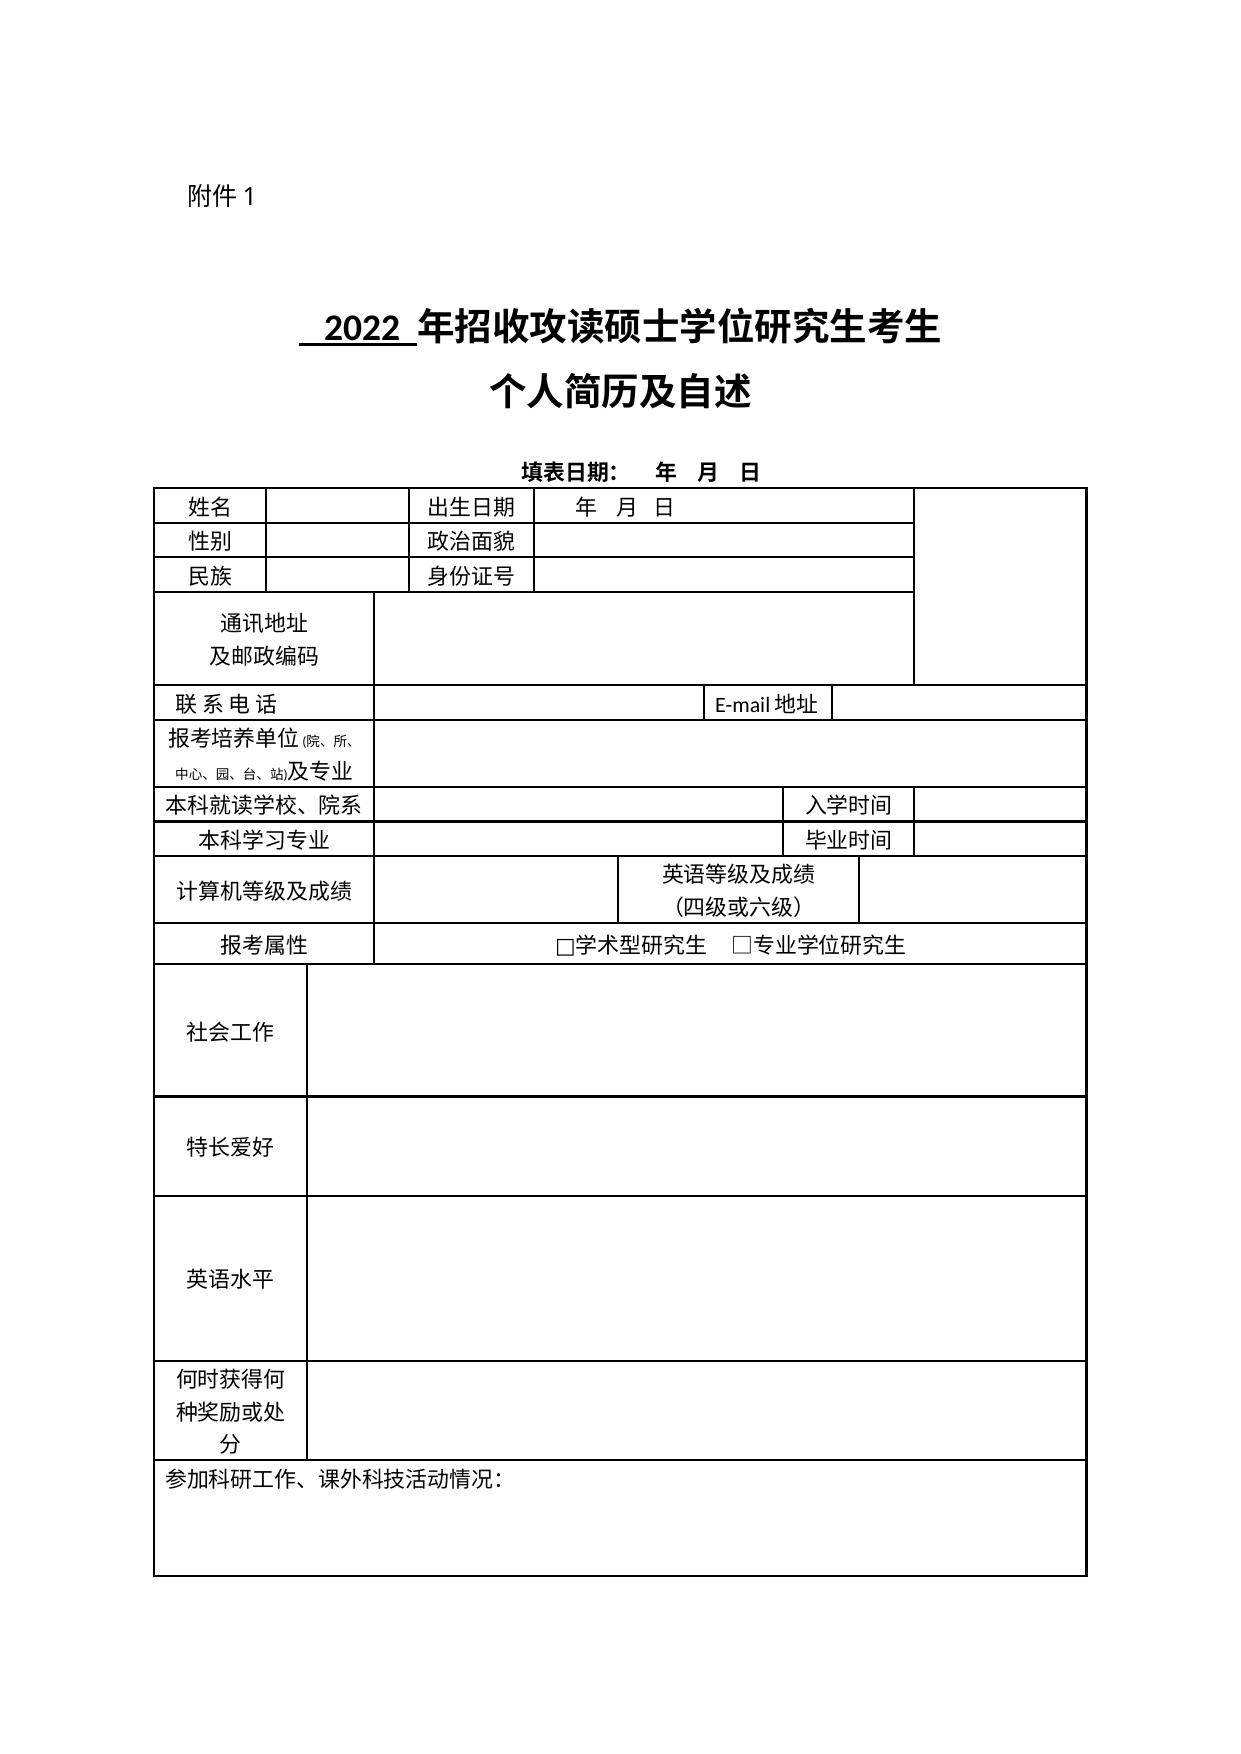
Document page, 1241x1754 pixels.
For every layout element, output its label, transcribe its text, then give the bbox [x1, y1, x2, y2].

table_cell [535, 558, 913, 591]
table_cell [375, 788, 782, 820]
table_cell 英语等级及成绩 （四级或六级） [619, 857, 858, 922]
table_cell 联 系 电 话 [155, 686, 373, 719]
table_cell [915, 788, 1085, 820]
table_header [915, 489, 1085, 684]
table_cell □学术型研究生 □专业学位研究生 [375, 924, 1085, 963]
table_cell 特长爱好 [155, 1098, 306, 1195]
text 2022 年招收攻读硕士学位研究生考生 [187, 292, 1053, 357]
table_cell [375, 686, 703, 719]
table_cell 英语水平 [155, 1197, 306, 1359]
table_cell 参加科研工作、课外科技活动情况： [155, 1461, 1085, 1575]
table_cell [267, 558, 408, 591]
table_cell [375, 593, 913, 684]
table_cell 身份证号 [410, 558, 533, 591]
table_cell [535, 524, 913, 556]
table_cell [308, 1362, 1085, 1459]
table_cell 报考属性 [155, 924, 373, 963]
table_header [267, 489, 408, 522]
table_cell E-mail地址 [705, 686, 831, 719]
table_cell 社会工作 [155, 965, 306, 1095]
table_header 年 月 日 [535, 489, 913, 522]
table_cell 民族 [155, 558, 265, 591]
table_cell 毕业时间 [784, 823, 913, 855]
text 附件1 [187, 162, 1053, 227]
table_cell [860, 857, 1085, 922]
table_cell 何时获得何种奖励或处分 [155, 1362, 306, 1459]
table_cell [915, 823, 1085, 855]
table_cell [267, 524, 408, 556]
table_cell [308, 965, 1085, 1095]
table_cell 本科学习专业 [155, 823, 373, 855]
table_cell 通讯地址 及邮政编码 [155, 593, 373, 684]
table_cell 性别 [155, 524, 265, 556]
table_cell 入学时间 [784, 788, 913, 820]
text 填表日期： 年 月 日 [187, 454, 1053, 487]
table_cell [308, 1197, 1085, 1359]
table_cell [375, 857, 617, 922]
table_cell 本科就读学校、院系 [155, 788, 373, 820]
table_cell [833, 686, 1085, 719]
table_header 出生日期 [410, 489, 533, 522]
table_cell 报考培养单位 (院、所、中心、园、台、站)及专业 [155, 721, 373, 786]
text 个人简历及自述 [187, 357, 1053, 422]
table_cell [375, 823, 782, 855]
table_cell 政治面貌 [410, 524, 533, 556]
table_cell 计算机等级及成绩 [155, 857, 373, 922]
table_cell [308, 1098, 1085, 1195]
table_cell [375, 721, 1085, 786]
table_header 姓名 [155, 489, 265, 522]
